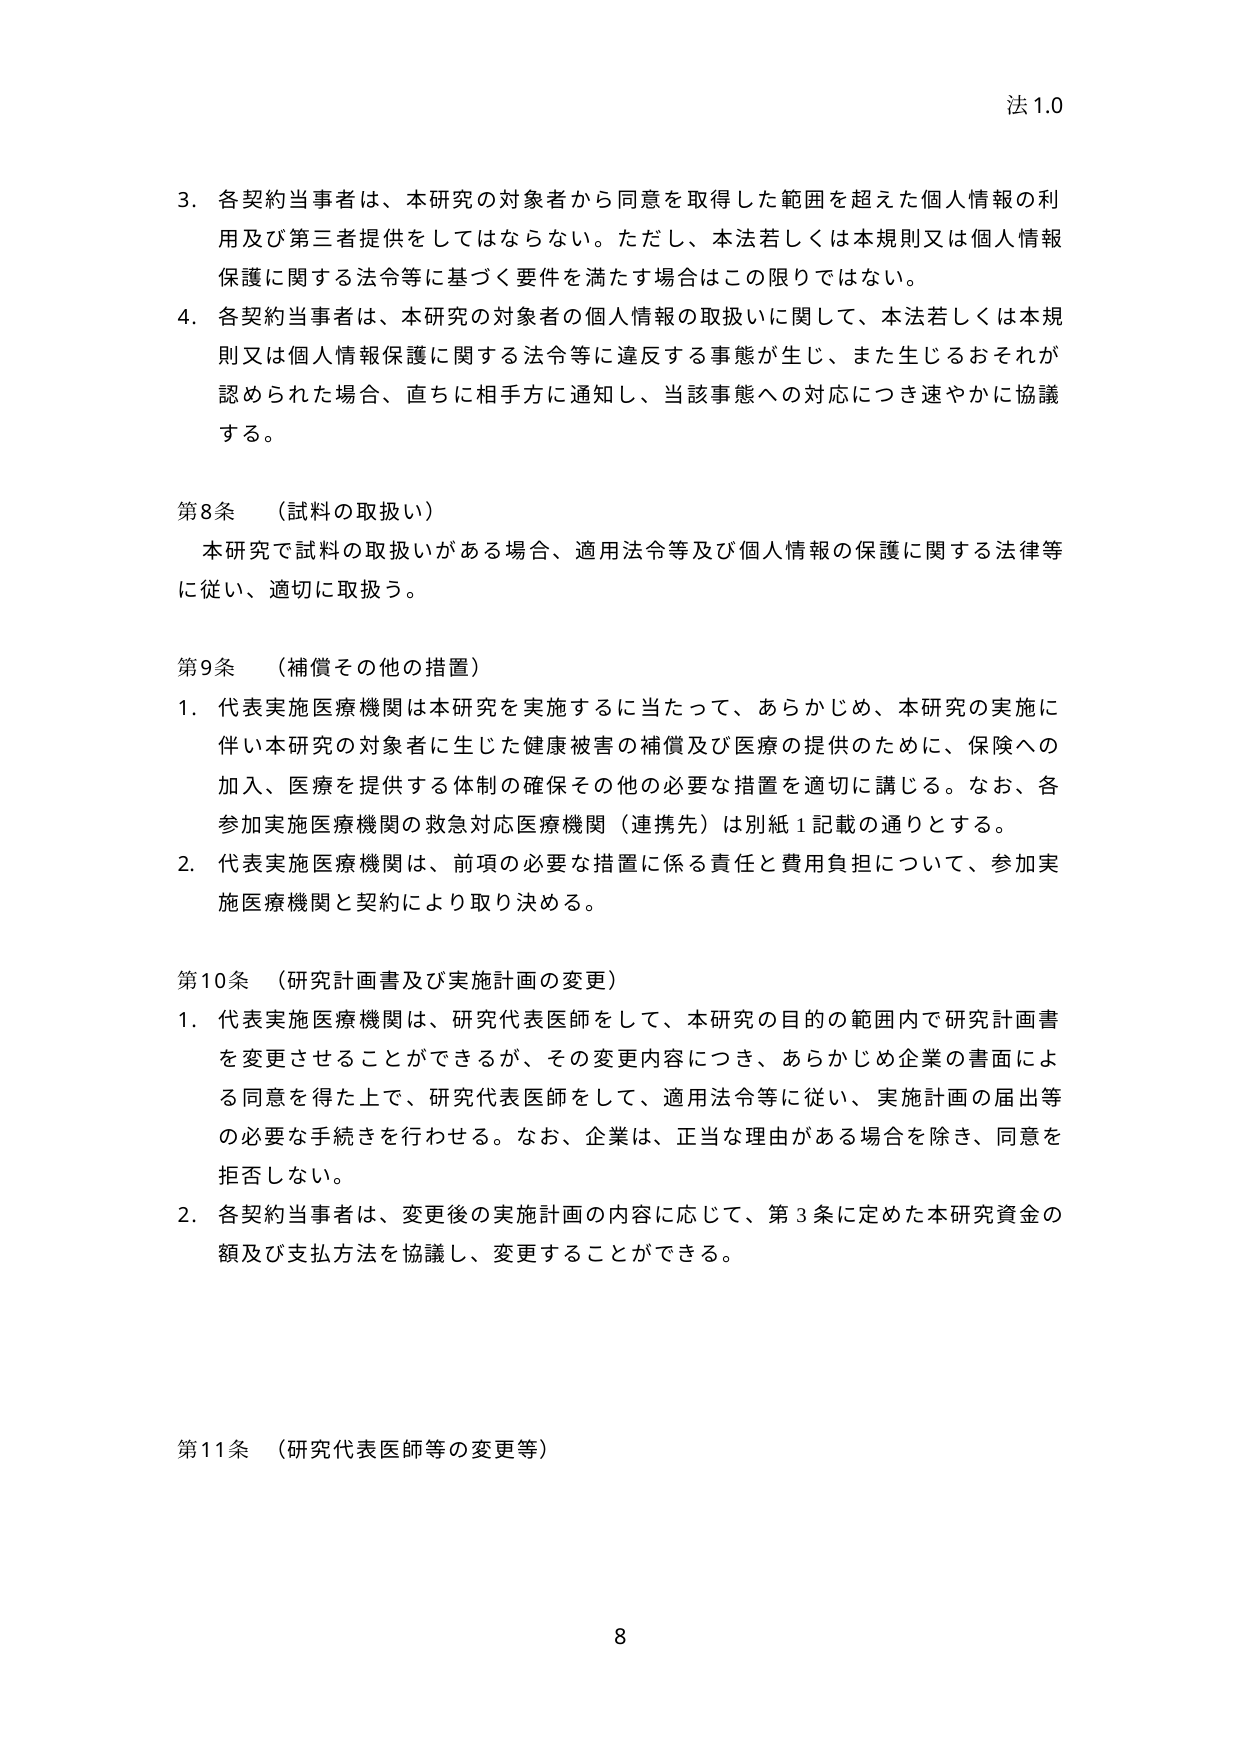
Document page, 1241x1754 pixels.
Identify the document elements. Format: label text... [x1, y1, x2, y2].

list 各契約当事者は、変更後の実施計画の内容に応じて、第3条に定めた本研究資金の額及び支払方法を協議し、変更することができる。 [177, 1194, 1063, 1272]
list （試料の取扱い） [177, 491, 1063, 530]
list 代表実施医療機関は、研究代表医師をして、本研究の目的の範囲内で研究計画書を変更させることができるが、その変更内容につき、あらかじめ企業の書面による同意を得た上で、研究代表医師をして、適用法令等に従い、実施計画の届出等の必要な手続きを行わせる。なお、企業は、正当な理由がある場合を除き、同意を拒否しない。 [177, 999, 1063, 1194]
list （補償その他の措置） [177, 647, 1063, 686]
list （研究代表医師等の変更等） [177, 1428, 1063, 1468]
list 代表実施医療機関は本研究を実施するに当たって、あらかじめ、本研究の実施に伴い本研究の対象者に生じた健康被害の補償及び医療の提供のために、保険への加入、医療を提供する体制の確保その他の必要な措置を適切に講じる。なお、各参加実施医療機関の救急対応医療機関（連携先）は別紙1記載の通りとする。 [177, 686, 1063, 843]
list 各契約当事者は、本研究の対象者から同意を取得した範囲を超えた個人情報の利用及び第三者提供をしてはならない。ただし、本法若しくは本規則又は個人情報保護に関する法令等に基づく要件を満たす場合はこの限りではない。 [177, 178, 1063, 296]
list （研究計画書及び実施計画の変更） [177, 960, 1063, 999]
list 各契約当事者は、本研究の対象者の個人情報の取扱いに関して、本法若しくは本規則又は個人情報保護に関する法令等に違反する事態が生じ、また生じるおそれが認められた場合、直ちに相手方に通知し、当該事態への対応につき速やかに協議する。 [177, 296, 1063, 452]
list 代表実施医療機関は、前項の必要な措置に係る責任と費用負担について、参加実施医療機関と契約により取り決める。 [177, 843, 1063, 921]
list 本研究で試料の取扱いがある場合、適用法令等及び個人情報の保護に関する法律等に従い、適切に取扱う。 [177, 530, 1063, 608]
